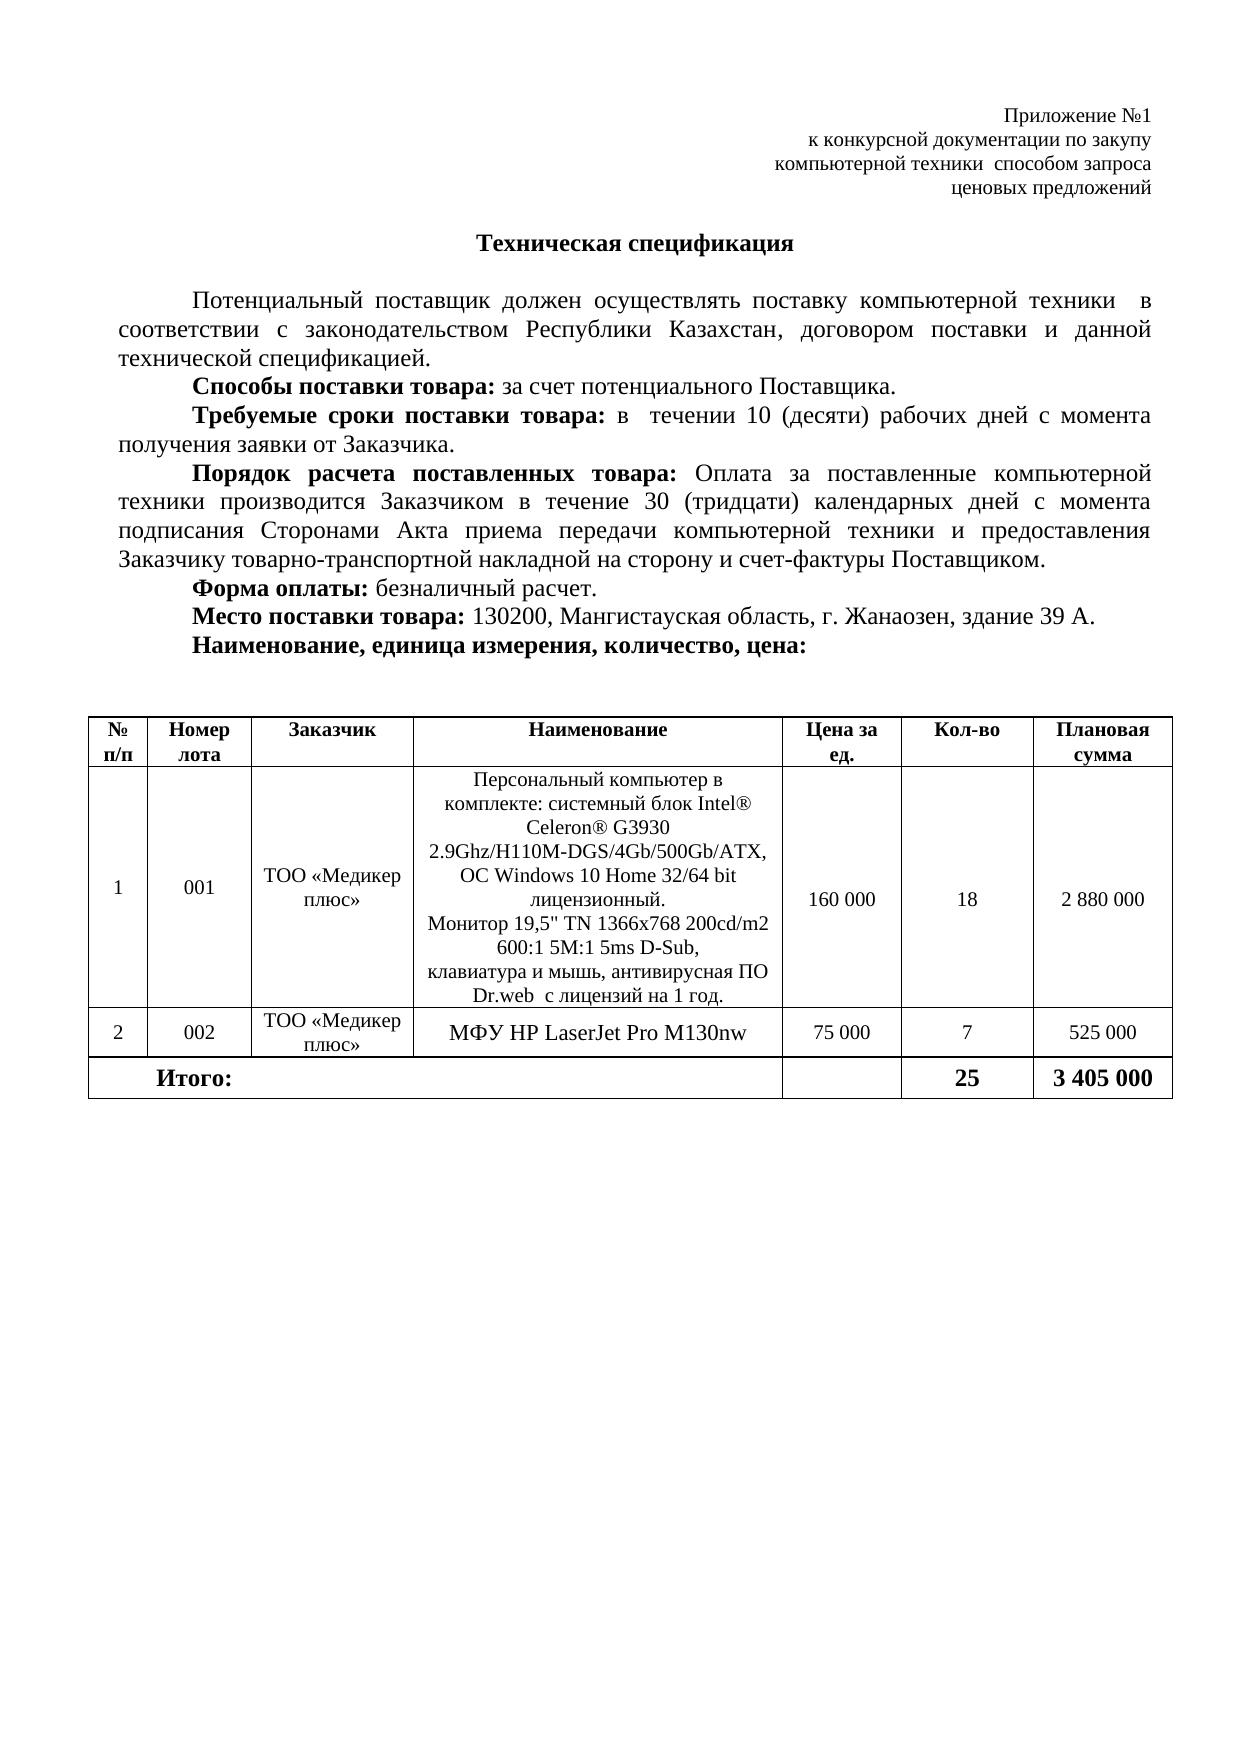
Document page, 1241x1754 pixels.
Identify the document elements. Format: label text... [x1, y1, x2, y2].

table_cell 25 [902, 1058, 1033, 1097]
table_cell 75 000 [783, 1008, 901, 1056]
table_cell 18 [902, 767, 1033, 1007]
text Требуемые сроки поставки товара: в течении 10 (десяти) рабочих дней с момента получения заявки от Заказчика. [118, 400, 1152, 458]
table_cell Итого: [89, 1058, 782, 1097]
table_header Кол-во [902, 718, 1033, 766]
table_cell 3 405 000 [1034, 1058, 1172, 1097]
table_header Плановая сумма [1034, 718, 1172, 766]
table_cell 001 [148, 767, 251, 1007]
table_cell МФУ HP LaserJet Pro M130nw [414, 1008, 782, 1056]
text к конкурсной документации по закупу [708, 127, 1152, 151]
table_cell 525 000 [1034, 1008, 1172, 1056]
table_header Заказчик [252, 718, 413, 766]
text Место поставки товара: 130200, Мангистауская область, г. Жанаозен, здание 39 А. [118, 601, 1152, 630]
text Форма оплаты: безналичный расчет. [118, 573, 1152, 601]
text Техническая спецификация [118, 228, 1152, 256]
table_cell 1 [89, 767, 147, 1007]
table_cell 160 000 [783, 767, 901, 1007]
table_cell [783, 1058, 901, 1097]
table_cell 7 [902, 1008, 1033, 1056]
table_cell ТОО «Медикер плюс» [252, 1008, 413, 1056]
text компьютерной техники способом запроса ценовых предложений [708, 151, 1152, 199]
table_cell 002 [148, 1008, 251, 1056]
text Наименование, единица измерения, количество, цена: [118, 630, 1152, 659]
table_header Номер лота [148, 718, 251, 766]
table_cell Персональный компьютер в комплекте: системный блок Intel® Celeron® G3930 2.9Ghz/H110M-DGS/4Gb/500Gb/ATX, ОС Windows 10 Home 32/64 bit лицензионный. Монитор 19,5" TN 1366x768 200cd/m2 600:1 5M:1 5ms D-Sub, клавиатура и мышь, антивирусная ПО Dr.web с лицензий на 1 год. [414, 767, 782, 1007]
text Способы поставки товара: за счет потенциального Поставщика. [118, 371, 1152, 400]
text Приложение №1 [708, 103, 1152, 127]
table_cell 2 880 000 [1034, 767, 1172, 1007]
table_header Наименование [414, 718, 782, 766]
table_cell ТОО «Медикер плюс» [252, 767, 413, 1007]
text Потенциальный поставщик должен осуществлять поставку компьютерной техники в соответствии с законодательством Республики Казахстан, договором поставки и данной технической спецификацией. [118, 285, 1152, 371]
text Порядок расчета поставленных товара: Оплата за поставленные компьютерной техники производится Заказчиком в течение 30 (тридцати) календарных дней с момента подписания Сторонами Акта приема передачи компьютерной техники и предоставления Заказчику товарно-транспортной накладной на сторону и счет-фактуры Поставщиком. [118, 458, 1152, 573]
table_cell 2 [89, 1008, 147, 1056]
table_header Цена за ед. [783, 718, 901, 766]
table_header № п/п [89, 718, 147, 766]
